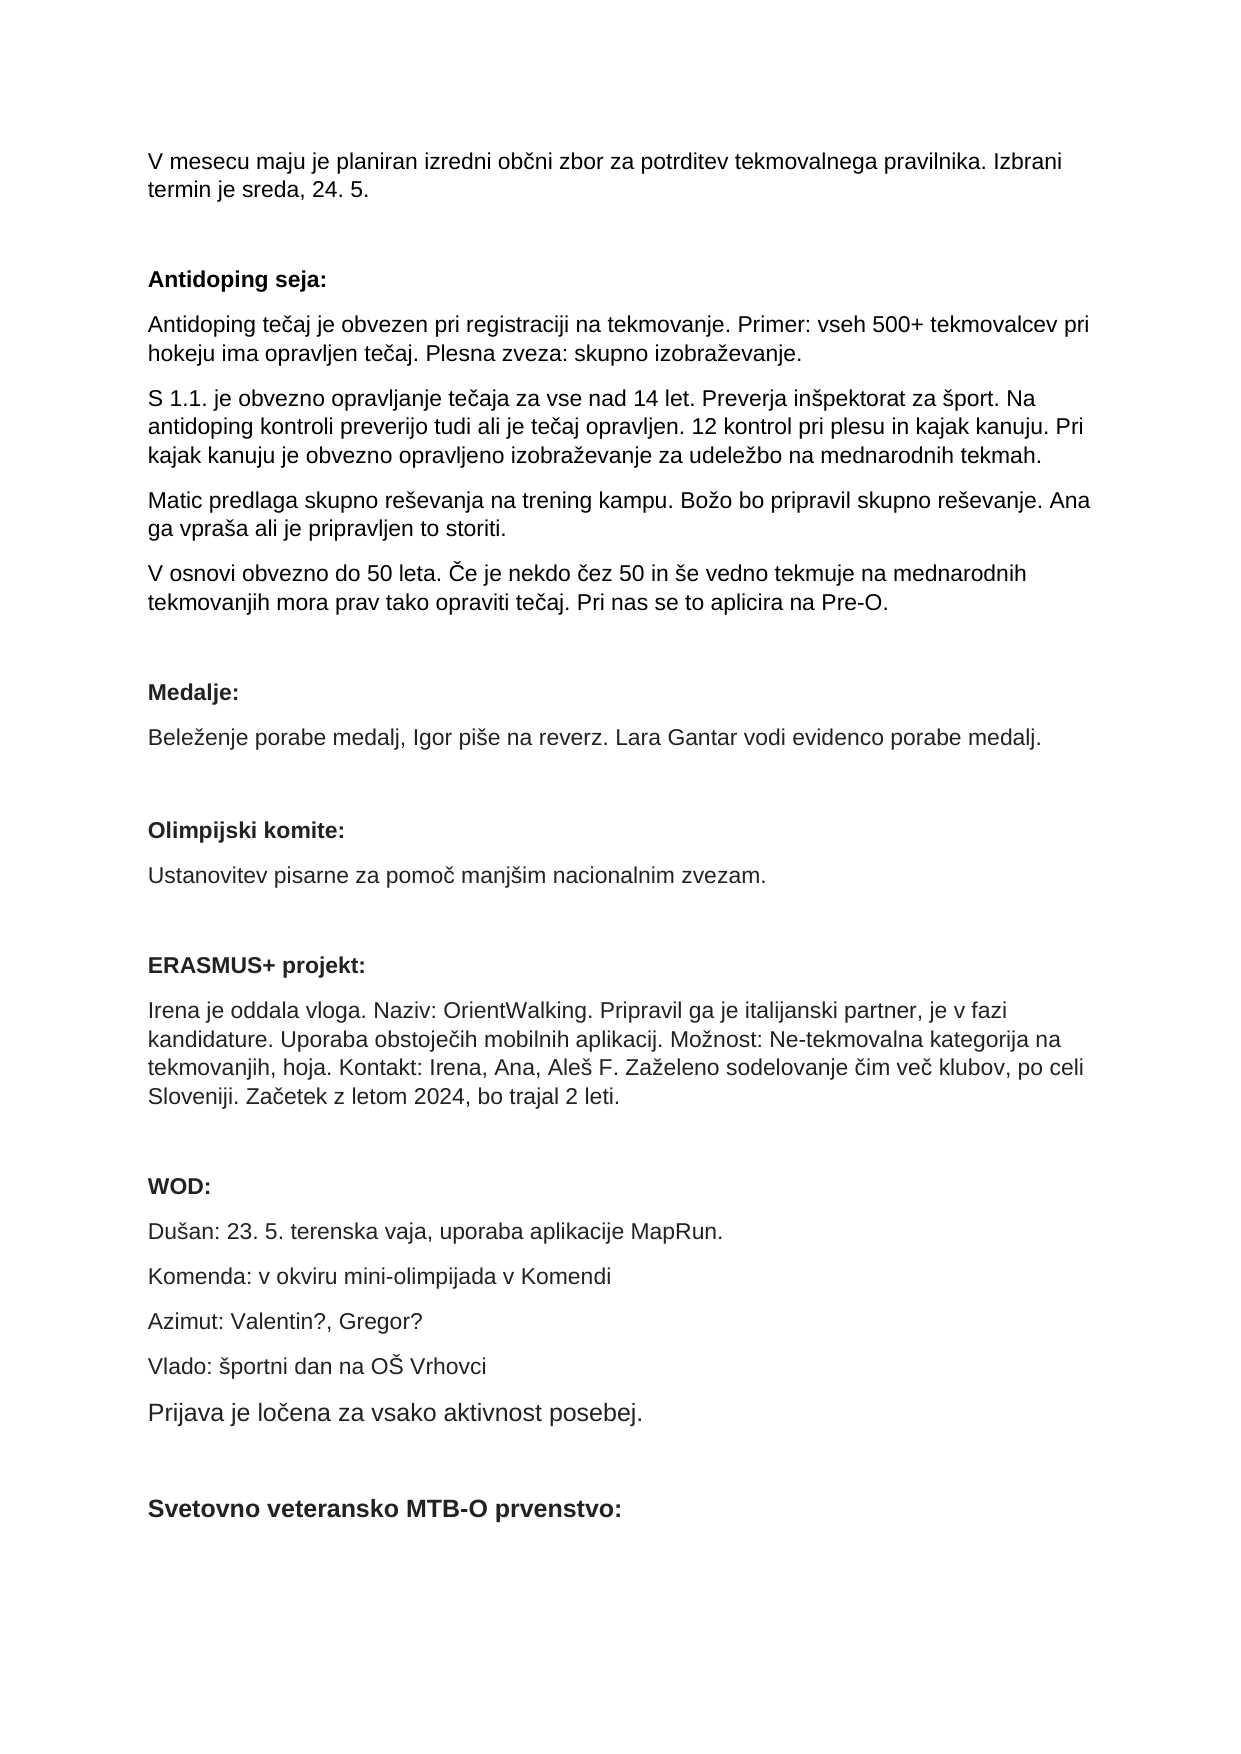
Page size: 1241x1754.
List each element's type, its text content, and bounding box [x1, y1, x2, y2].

text Azimut: Valentin?, Gregor? [148, 1308, 1093, 1334]
text Beleženje porabe medalj, Igor piše na reverz. Lara Gantar vodi evidenco porabe medalj. [148, 724, 1093, 751]
text Antidoping seja: [148, 266, 1093, 293]
text S 1.1. je obvezno opravljanje tečaja za vse nad 14 let. Preverja inšpektorat za šport. Na antidoping kontroli preverijo tudi ali je tečaj opravljen. 12 kontrol pri plesu in kajak kanuju. Pri kajak kanuju je obvezno opravljeno izobraževanje za udeležbo na mednarodnih tekmah. [148, 385, 1093, 468]
text Ustanovitev pisarne za pomoč manjšim nacionalnim zvezam. [148, 862, 1093, 888]
text ERASMUS+ projekt: [148, 952, 1093, 979]
text V osnovi obvezno do 50 leta. Če je nekdo čez 50 in še vedno tekmuje na mednarodnih tekmovanjih mora prav tako opraviti tečaj. Pri nas se to aplicira na Pre-O. [148, 560, 1093, 615]
text Matic predlaga skupno reševanja na trening kampu. Božo bo pripravil skupno reševanje. Ana ga vpraša ali je pripravljen to storiti. [148, 487, 1093, 542]
text Svetovno veteransko MTB-O prvenstvo: [148, 1494, 1093, 1523]
text Olimpijski komite: [148, 817, 1093, 843]
text Irena je oddala vloga. Naziv: OrientWalking. Pripravil ga je italijanski partner, je v fazi kandidature. Uporaba obstoječih mobilnih aplikacij. Možnost: Ne-tekmovalna kategorija na tekmovanjih, hoja. Kontakt: Irena, Ana, Aleš F. Zaželeno sodelovanje čim več klubov, po celi Sloveniji. Začetek z letom 2024, bo trajal 2 leti. [148, 997, 1093, 1109]
text Medalje: [148, 679, 1093, 705]
text V mesecu maju je planiran izredni občni zbor za potrditev tekmovalnega pravilnika. Izbrani termin je sreda, 24. 5. [148, 148, 1093, 202]
text Prijava je ločena za vsako aktivnost posebej. [148, 1398, 1093, 1427]
text Dušan: 23. 5. terenska vaja, uporaba aplikacije MapRun. [148, 1218, 1093, 1244]
text WOD: [148, 1173, 1093, 1199]
text Komenda: v okviru mini-olimpijada v Komendi [148, 1263, 1093, 1289]
text Antidoping tečaj je obvezen pri registraciji na tekmovanje. Primer: vseh 500+ tekmovalcev pri hokeju ima opravljen tečaj. Plesna zveza: skupno izobraževanje. [148, 311, 1093, 366]
text Vlado: športni dan na OŠ Vrhovci [148, 1353, 1093, 1380]
